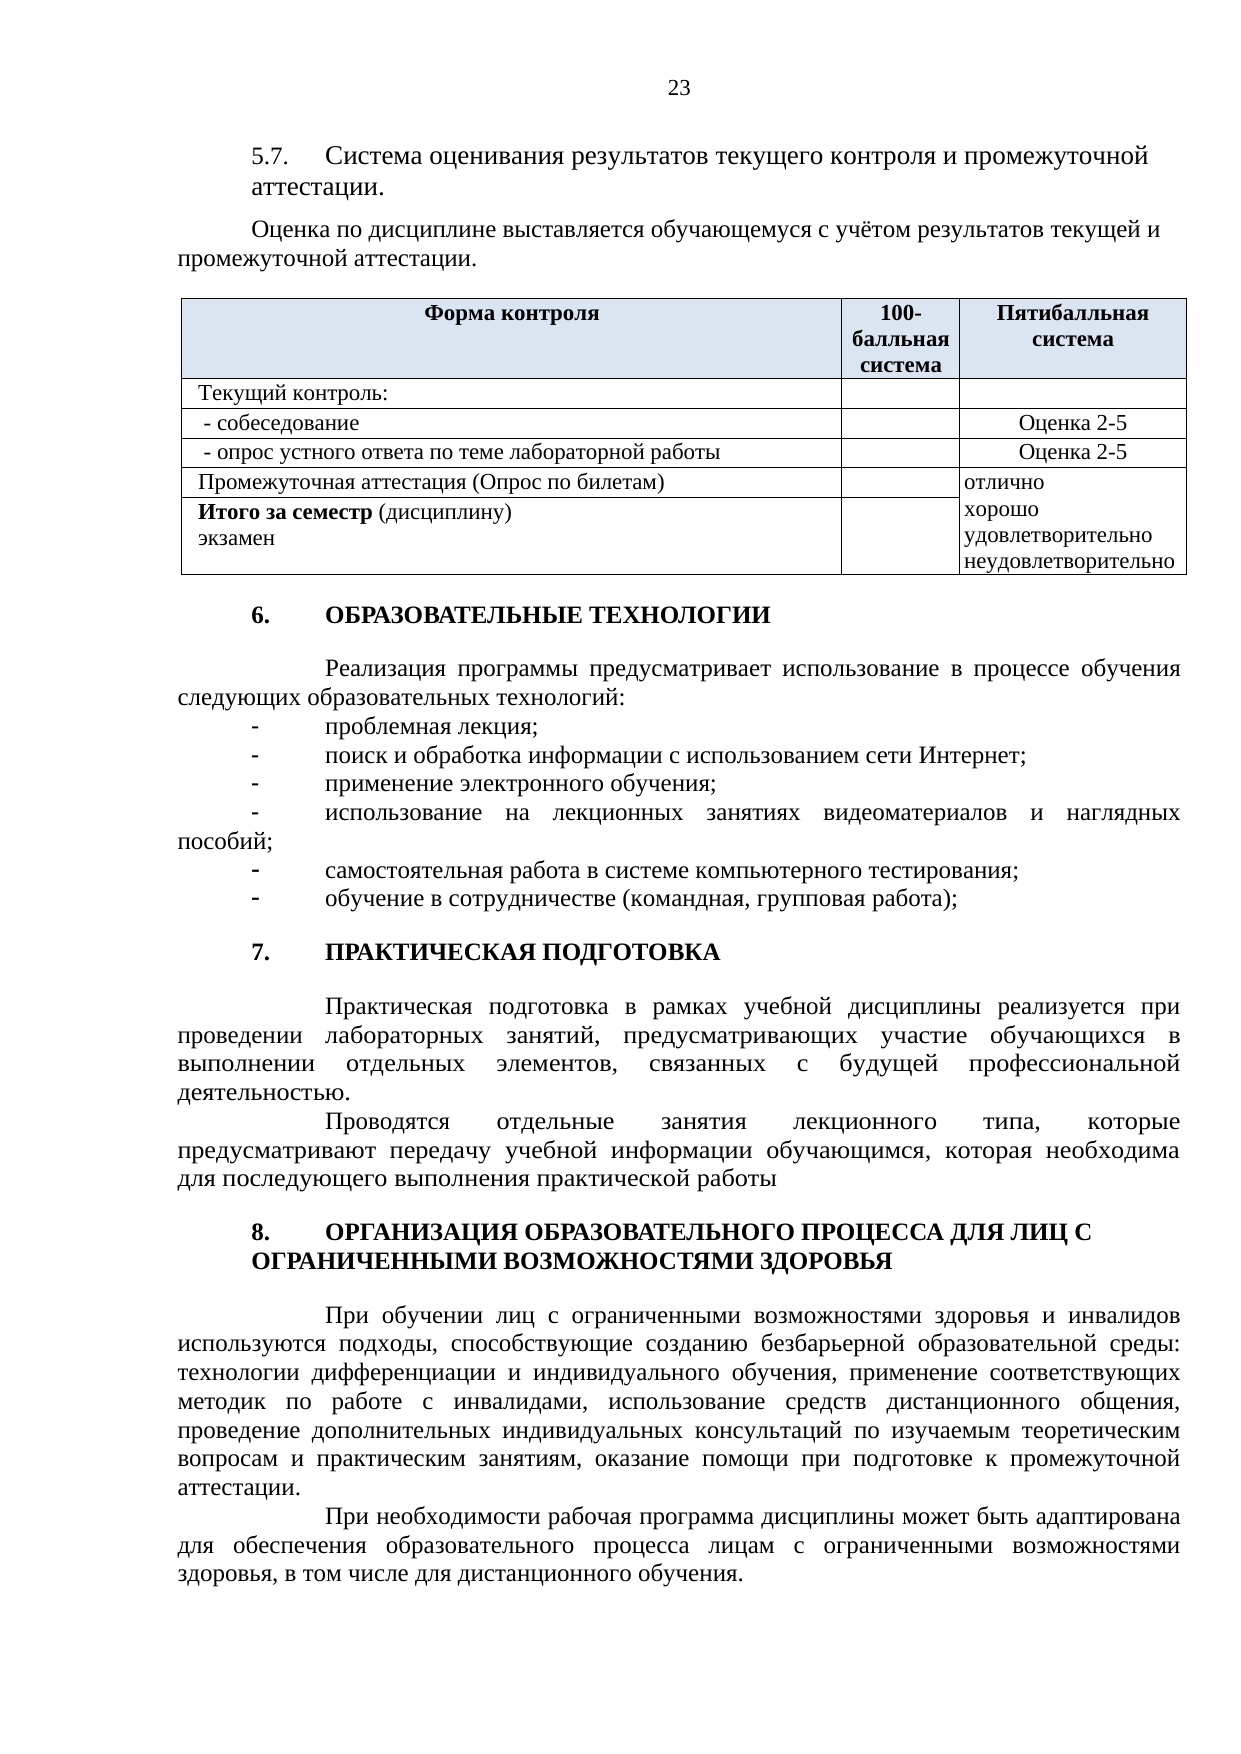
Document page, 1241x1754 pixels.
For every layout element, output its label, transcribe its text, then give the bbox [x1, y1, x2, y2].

table_header Пятибалльная система [960, 299, 1186, 378]
table_cell [842, 468, 959, 497]
list обучение в сотрудничестве (командная, групповая работа); [177, 883, 1181, 912]
table_header 100-балльная система [842, 299, 959, 378]
table_cell [960, 379, 1186, 408]
table_cell Оценка 2-5 [960, 439, 1186, 467]
list самостоятельная работа в системе компьютерного тестирования; [177, 855, 1181, 883]
subtitle ПРАКТИЧЕСКАЯ ПОДГОТОВКА [251, 937, 1181, 966]
table_cell [842, 409, 959, 437]
table_cell Промежуточная аттестация (Опрос по билетам) [182, 468, 841, 497]
list поиск и обработка информации с использованием сети Интернет; [177, 740, 1181, 768]
table_cell [842, 439, 959, 467]
list Проводятся отдельные занятия лекционного типа, которые предусматривают передачу учебной информации обучающимся, которая необходима для последующего выполнения практической работы [177, 1106, 1181, 1192]
list При необходимости рабочая программа дисциплины может быть адаптирована для обеспечения образовательного процесса лицам с ограниченными возможностями здоровья, в том числе для дистанционного обучения. [177, 1501, 1181, 1587]
list При обучении лиц с ограниченными возможностями здоровья и инвалидов используются подходы, способствующие созданию безбарьерной образовательной среды: технологии дифференциации и индивидуального обучения, применение соответствующих методик по работе с инвалидами, использование средств дистанционного общения, проведение дополнительных индивидуальных консультаций по изучаемым теоретическим вопросам и практическим занятиям, оказание помощи при подготовке к промежуточной аттестации. [177, 1300, 1181, 1501]
table_cell [842, 379, 959, 408]
table_cell - опрос устного ответа по теме лабораторной работы [182, 439, 841, 467]
table_cell Текущий контроль: [182, 379, 841, 408]
table_header Форма контроля [182, 299, 841, 378]
list проблемная лекция; [177, 711, 1181, 740]
table_cell - собеседование [182, 409, 841, 437]
table_cell [842, 498, 959, 574]
list применение электронного обучения; [177, 768, 1181, 797]
table_cell Оценка 2-5 [960, 409, 1186, 437]
subtitle Система оценивания результатов текущего контроля и промежуточной аттестации. [251, 139, 1181, 201]
table_cell отлично хорошо удовлетворительно неудовлетворительно [960, 468, 1186, 574]
list использование на лекционных занятиях видеоматериалов и наглядных пособий; [177, 797, 1181, 855]
text Оценка по дисциплине выставляется обучающемуся с учётом результатов текущей и промежуточной аттестации. [177, 214, 1181, 271]
list Практическая подготовка в рамках учебной дисциплины реализуется при проведении лабораторных занятий, предусматривающих участие обучающихся в выполнении отдельных элементов, связанных с будущей профессиональной деятельностью. [177, 991, 1181, 1106]
subtitle ОБРАЗОВАТЕЛЬНЫЕ ТЕХНОЛОГИИ [251, 600, 1181, 628]
list Реализация программы предусматривает использование в процессе обучения следующих образовательных технологий: [177, 653, 1181, 711]
subtitle ОРГАНИЗАЦИЯ ОБРАЗОВАТЕЛЬНОГО ПРОЦЕССА ДЛЯ ЛИЦ С ОГРАНИЧЕННЫМИ ВОЗМОЖНОСТЯМИ ЗДОРОВЬЯ [251, 1217, 1181, 1275]
table_cell Итого за семестр (дисциплину) экзамен [182, 498, 841, 574]
